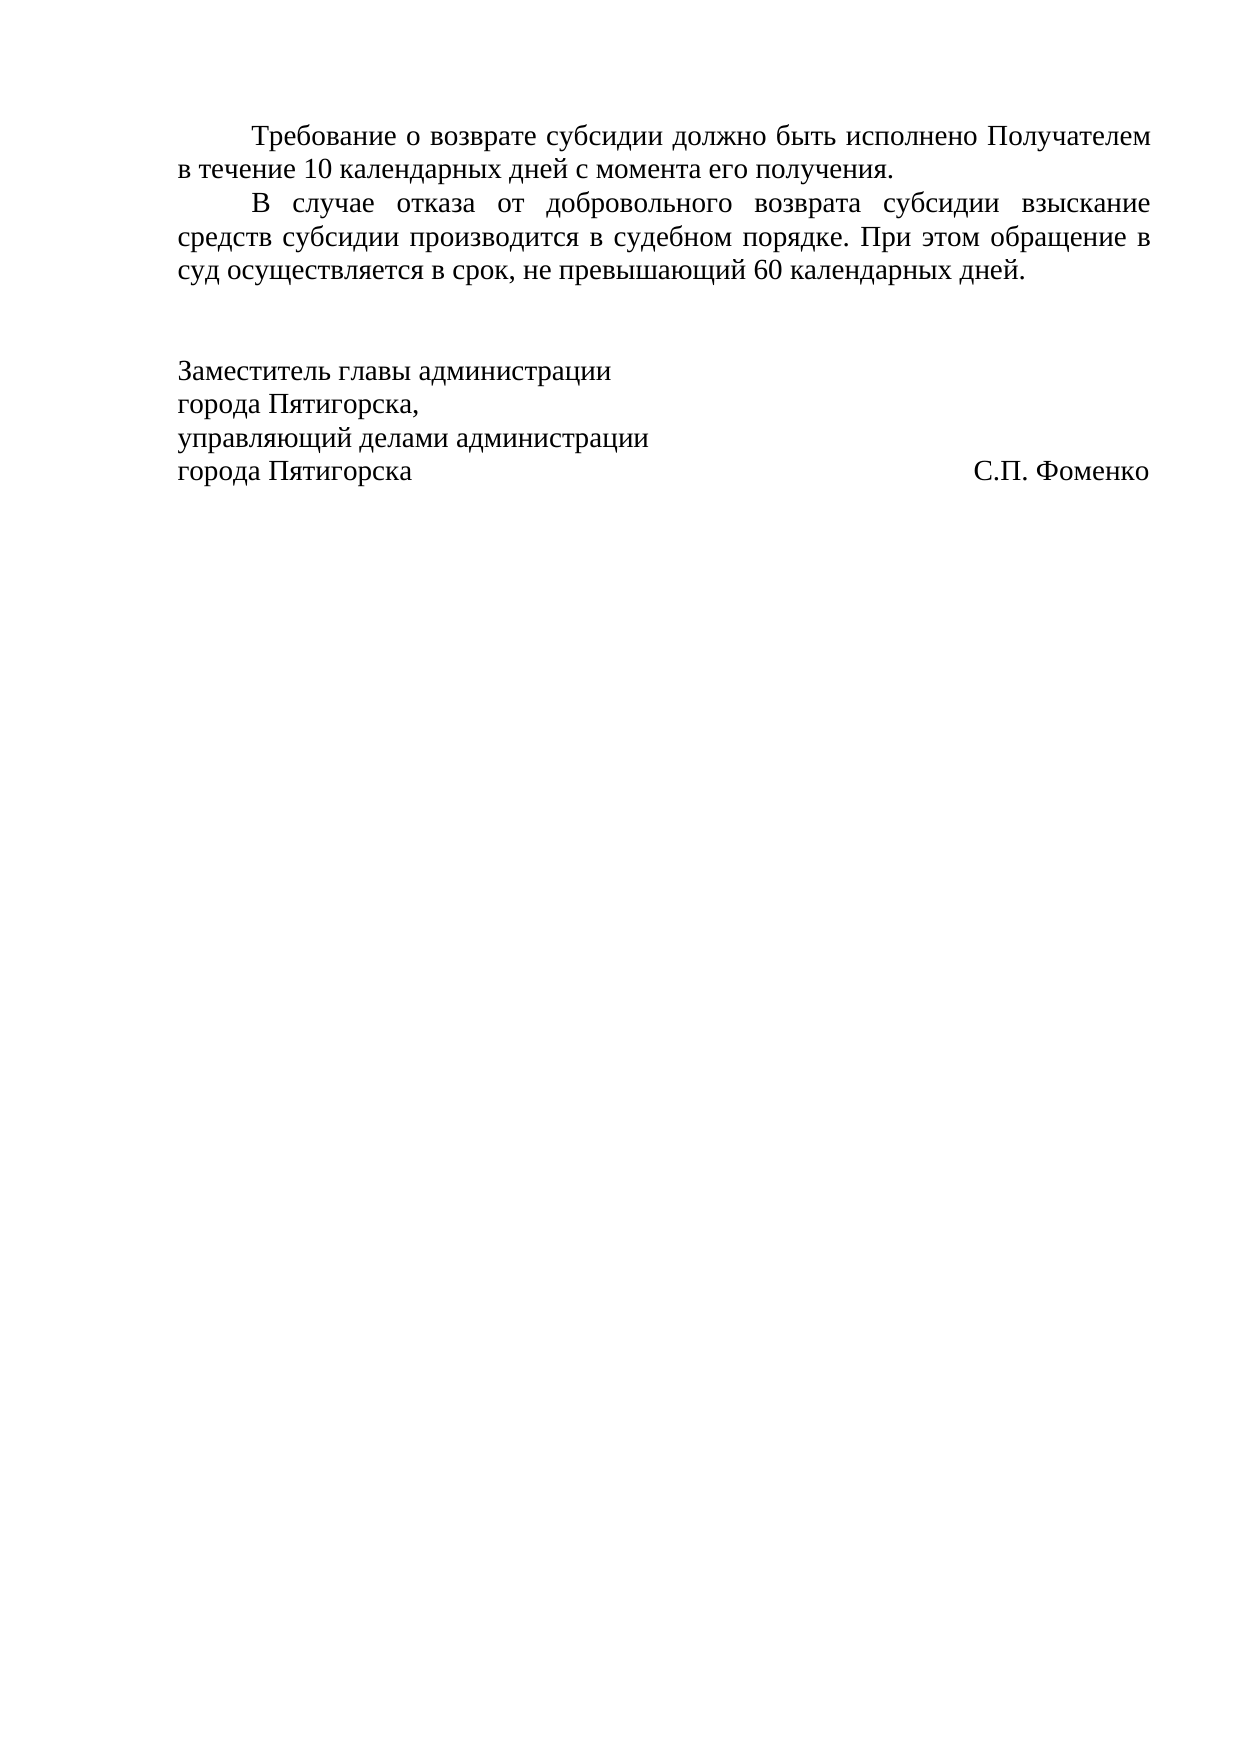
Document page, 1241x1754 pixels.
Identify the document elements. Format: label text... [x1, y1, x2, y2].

text В случае отказа от добровольного возврата субсидии взыскание средств субсидии производится в судебном порядке. При этом обращение в суд осуществляется в срок, не превышающий 60 календарных дней. [177, 185, 1152, 286]
text Требование о возврате субсидии должно быть исполнено Получателем в течение 10 календарных дней с момента его получения. [177, 118, 1152, 185]
text Заместитель главы администрации [177, 353, 1152, 386]
text города Пятигорска, [177, 386, 1152, 420]
text управляющий делами администрации [177, 420, 1152, 453]
text города Пятигорска С.П. Фоменко [177, 453, 1152, 487]
